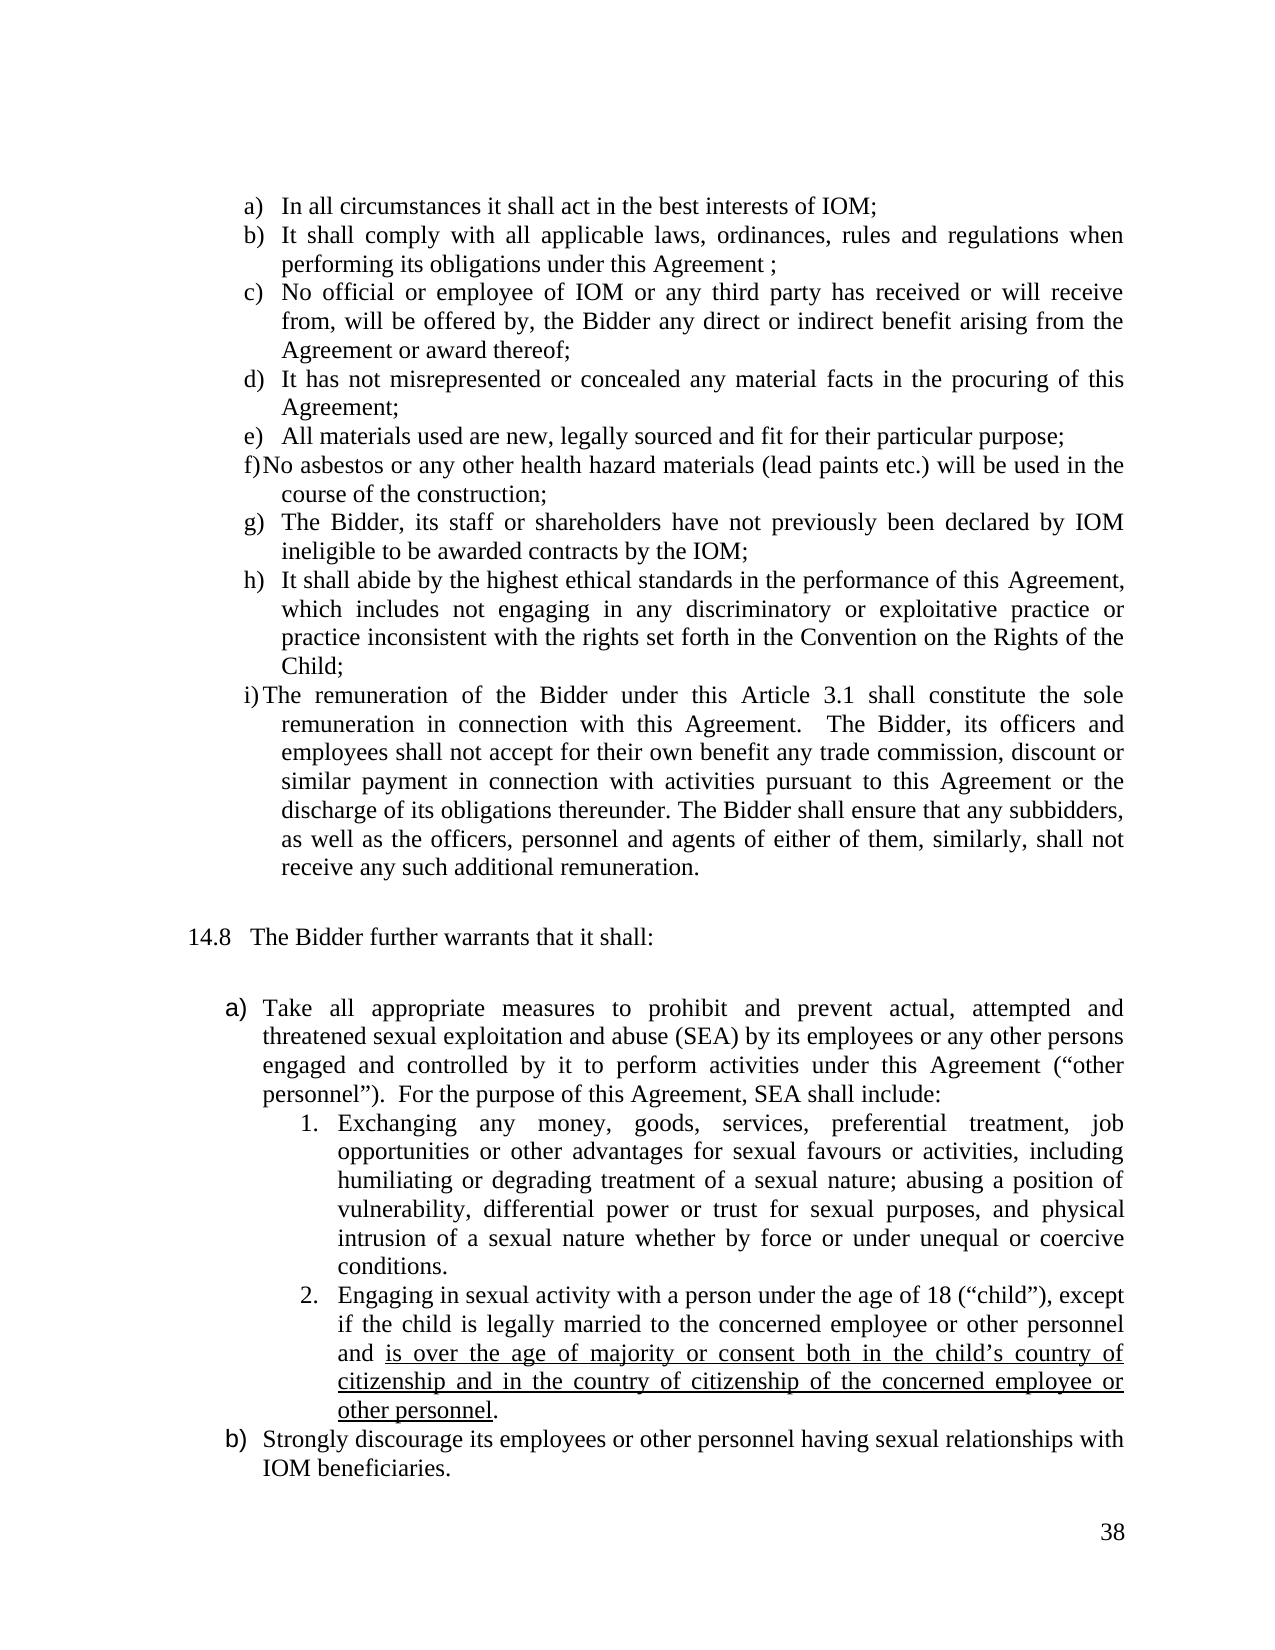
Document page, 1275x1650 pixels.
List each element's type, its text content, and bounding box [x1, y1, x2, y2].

list Strongly discourage its employees or other personnel having sexual relationships with IOM beneficiaries. [225, 1424, 1125, 1481]
list It shall abide by the highest ethical standards in the performance of this Agreement, which includes not engaging in any discriminatory or exploitative practice or practice inconsistent with the rights set forth in the Convention on the Rights of the Child; [244, 565, 1125, 680]
list The Bidder, its staff or shareholders have not previously been declared by IOM ineligible to be awarded contracts by the IOM; [244, 507, 1125, 565]
list No asbestos or any other health hazard materials (lead paints etc.) will be used in the course of the construction; [244, 450, 1125, 507]
list Engaging in sexual activity with a person under the age of 18 (“child”), except if the child is legally married to the concerned employee or other personnel and is over the age of majority or consent both in the child’s country of citizenship and in the country of citizenship of the concerned employee or other personnel. [300, 1280, 1125, 1424]
list In all circumstances it shall act in the best interests of IOM; [244, 191, 1125, 220]
list All materials used are new, legally sourced and fit for their particular purpose; [244, 421, 1125, 450]
list It shall comply with all applicable laws, ordinances, rules and regulations when performing its obligations under this Agreement ; [244, 220, 1125, 277]
list The Bidder further warrants that it shall: [187, 922, 1125, 951]
list No official or employee of IOM or any third party has received or will receive from, will be offered by, the Bidder any direct or indirect benefit arising from the Agreement or award thereof; [244, 277, 1125, 364]
list Exchanging any money, goods, services, preferential treatment, job opportunities or other advantages for sexual favours or activities, including humiliating or degrading treatment of a sexual nature; abusing a position of vulnerability, differential power or trust for sexual purposes, and physical intrusion of a sexual nature whether by force or under unequal or coercive conditions. [300, 1108, 1125, 1280]
list Take all appropriate measures to prohibit and prevent actual, attempted and threatened sexual exploitation and abuse (SEA) by its employees or any other persons engaged and controlled by it to perform activities under this Agreement (“other personnel”). For the purpose of this Agreement, SEA shall include: [225, 992, 1125, 1108]
list It has not misrepresented or concealed any material facts in the procuring of this Agreement; [244, 364, 1125, 421]
list The remuneration of the Bidder under this Article 3.1 shall constitute the sole remuneration in connection with this Agreement. The Bidder, its officers and employees shall not accept for their own benefit any trade commission, discount or similar payment in connection with activities pursuant to this Agreement or the discharge of its obligations thereunder. The Bidder shall ensure that any subbidders, as well as the officers, personnel and agents of either of them, similarly, shall not receive any such additional remuneration. [244, 680, 1125, 881]
